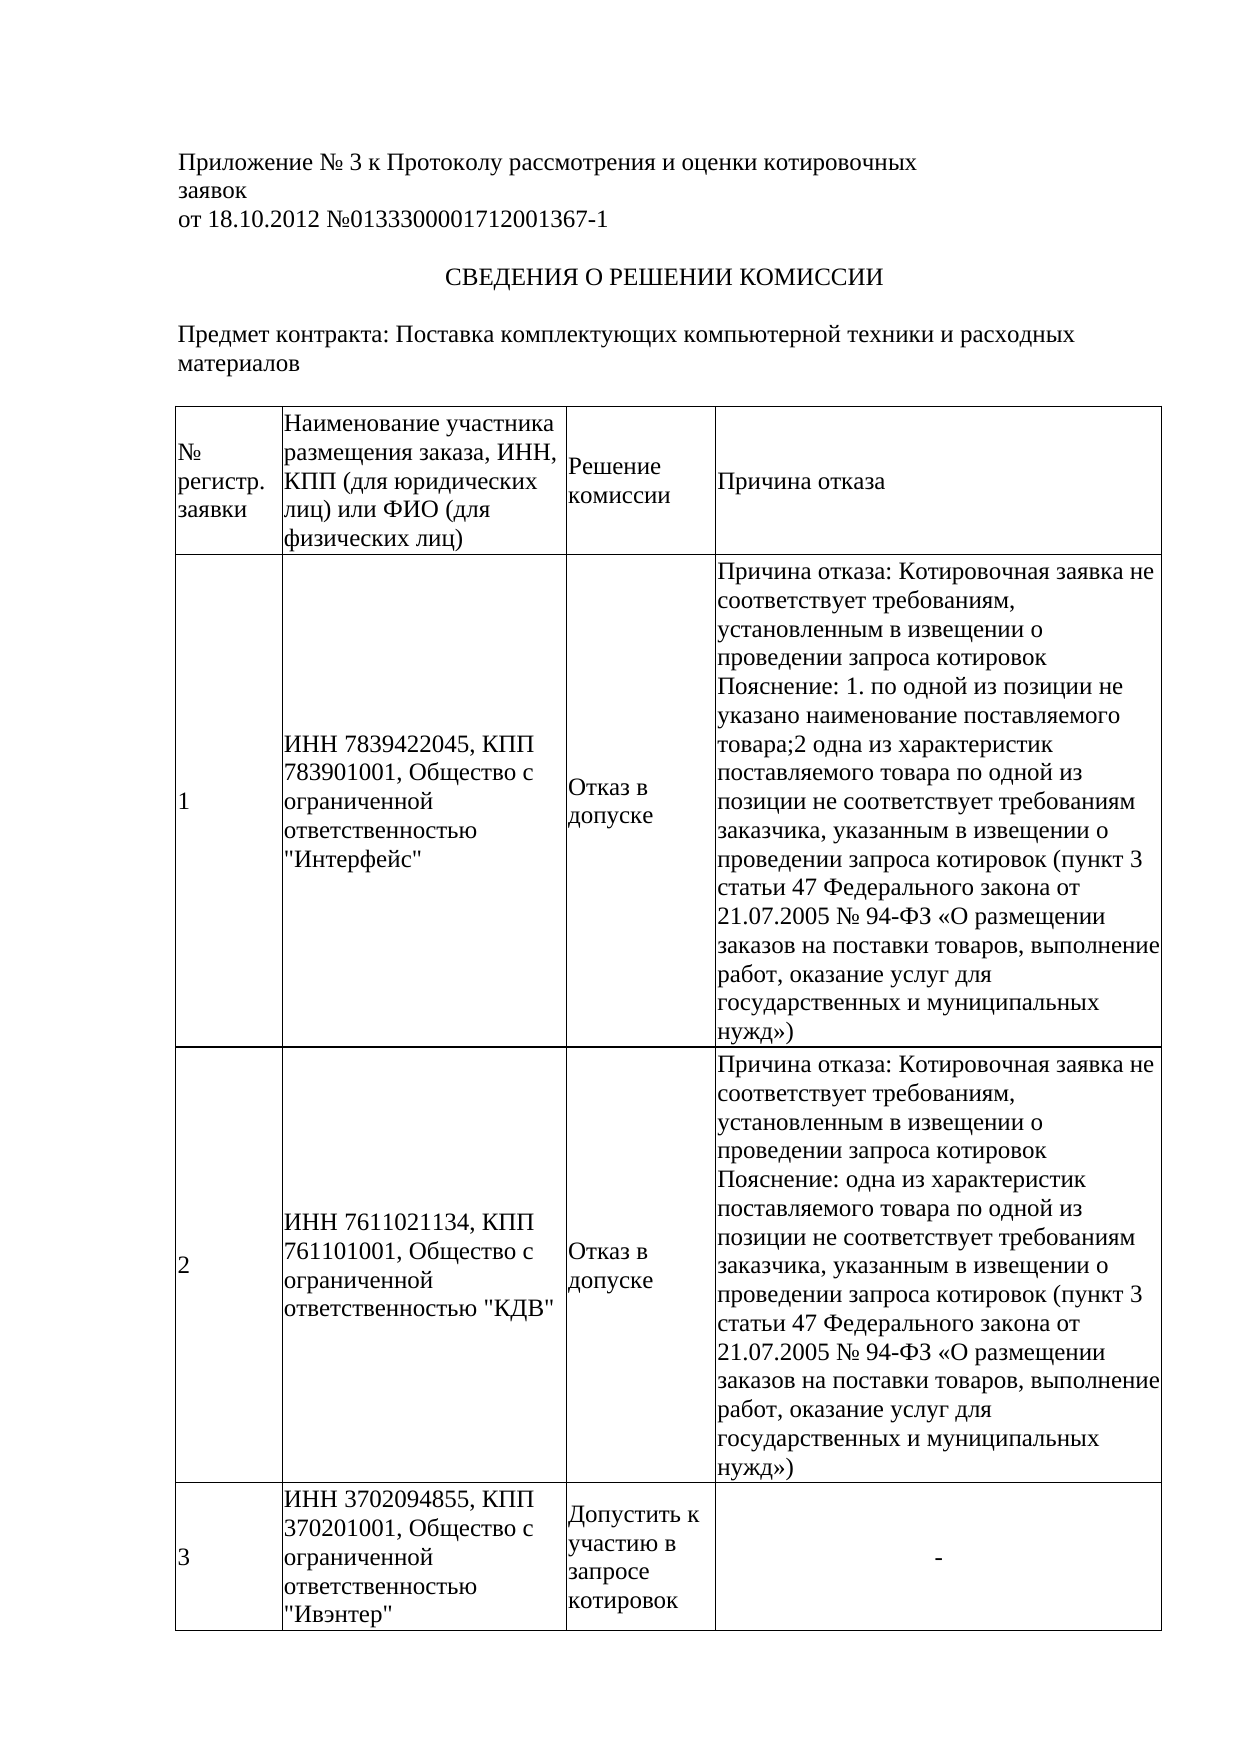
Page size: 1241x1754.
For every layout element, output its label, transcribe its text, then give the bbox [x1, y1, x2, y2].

table_cell ИНН 7839422045, КПП 783901001, Общество с ограниченной ответственностью "Интерфейс" [283, 555, 566, 1046]
table_cell Причина отказа: Котировочная заявка не соответствует требованиям, установленным в извещении о проведении запроса котировок Пояснение: 1. по одной из позиции не указано наименование поставляемого товара;2 одна из характеристик поставляемого товара по одной из позиции не соответствует требованиям заказчика, указанным в извещении о проведении запроса котировок (пункт 3 статьи 47 Федерального закона от 21.07.2005 № 94-ФЗ «О размещении заказов на поставки товаров, выполнение работ, оказание услуг для государственных и муниципальных нужд») [716, 555, 1161, 1046]
table_cell 1 [176, 555, 282, 1046]
table_cell 3 [176, 1483, 282, 1630]
text Предмет контракта: Поставка комплектующих компьютерной техники и расходных материалов [177, 319, 1152, 377]
text СВЕДЕНИЯ О РЕШЕНИИ КОМИССИИ [177, 262, 1152, 291]
table_cell - [716, 1483, 1161, 1630]
table_header Наименование участника размещения заказа, ИНН, КПП (для юридических лиц) или ФИО (для физических лиц) [283, 407, 566, 553]
table_header № регистр. заявки [176, 407, 282, 553]
table_cell ИНН 7611021134, КПП 761101001, Общество с ограниченной ответственностью "КДВ" [283, 1048, 566, 1482]
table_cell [716, 1048, 1161, 1482]
table_cell Отказ в допуске [567, 555, 715, 1046]
table_header Решение комиссии [567, 407, 715, 553]
table_cell Отказ в допуске [567, 1048, 715, 1482]
table_cell ИНН 3702094855, КПП 370201001, Общество с ограниченной ответственностью "Ивэнтер" [283, 1483, 566, 1630]
table_header Приложение № 3 к Протоколу рассмотрения и оценки котировочных заявок от 18.10.2012 №0133300001712001367-1 [178, 147, 992, 233]
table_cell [567, 1483, 715, 1630]
table_cell 2 [176, 1048, 282, 1482]
table_header Причина отказа [716, 407, 1161, 553]
